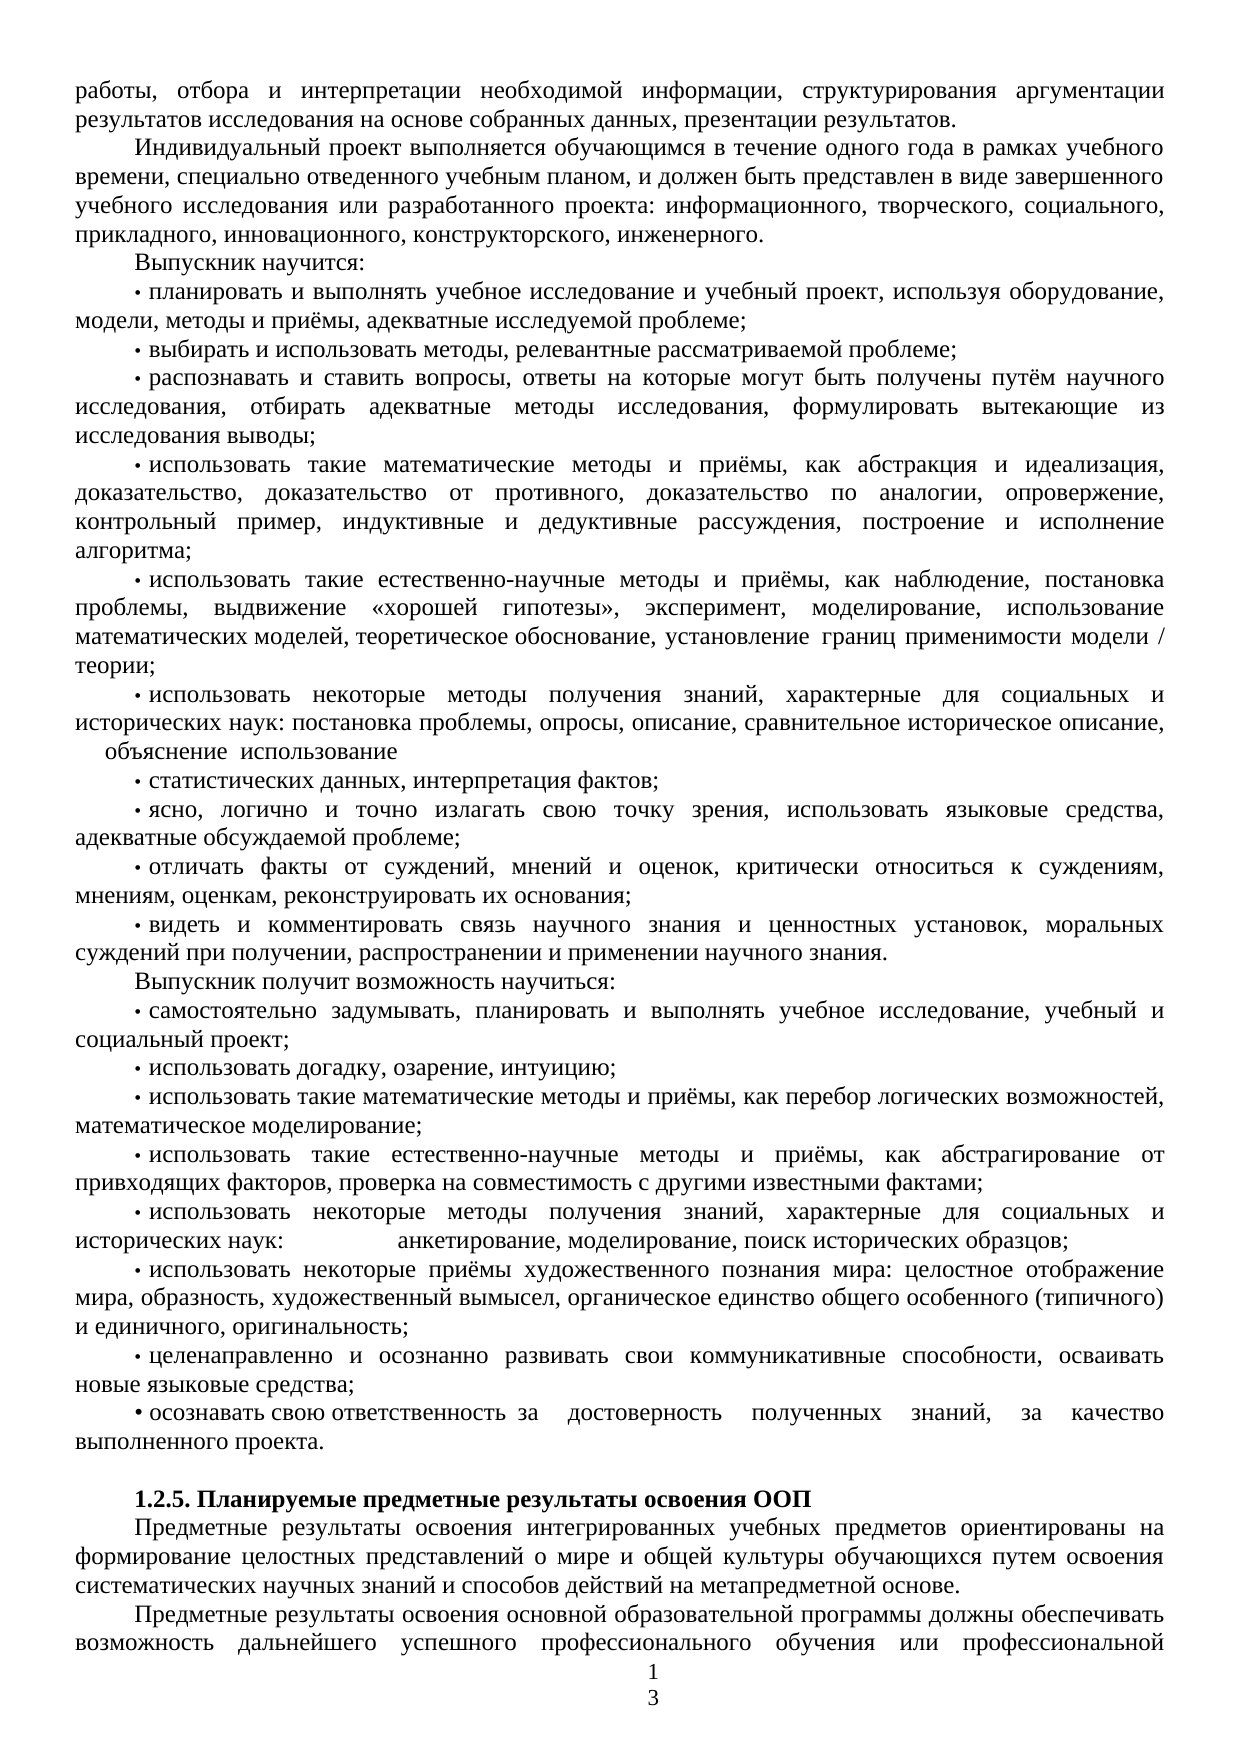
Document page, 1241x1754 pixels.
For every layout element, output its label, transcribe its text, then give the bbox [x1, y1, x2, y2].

list распознавать и ставить вопросы, ответы на которые могут быть получены путём научного исследования, отбирать адекватные методы исследования, формулировать вытекающие из исследования выводы; [75, 362, 1165, 449]
list отличать факты от суждений, мнений и оценок, критически относиться к суждениям, мнениям, оценкам, реконструировать их основания; [75, 851, 1165, 909]
list планировать и выполнять учебное исследование и учебный проект, используя оборудование, модели, методы и приёмы, адекватные исследуемой проблеме; [75, 276, 1165, 334]
list ясно, логично и точно излагать свою точку зрения, использовать языковые средства, адекватные обсуждаемой проблеме; [75, 794, 1165, 851]
list использовать некоторые методы получения знаний, характерные для социальных и исторических наук: постановка проблемы, опросы, описание, сравнительное историческое описание, объяснение использование [75, 679, 1165, 765]
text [75, 1599, 1165, 1656]
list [75, 75, 1165, 132]
text • осознавать свою ответственность за достоверность полученных знаний, за качество выполненного проекта. [75, 1397, 1165, 1455]
list использовать такие математические методы и приёмы, как перебор логических возможностей, математическое моделирование; [75, 1081, 1165, 1139]
list статистических данных, интерпретация фактов; [75, 765, 1165, 794]
list видеть и комментировать связь научного знания и ценностных установок, моральных суждений при получении, распространении и применении научного знания. [75, 909, 1165, 966]
text Выпускник получит возможность научиться: [75, 966, 1165, 995]
list самостоятельно задумывать, планировать и выполнять учебное исследование, учебный и социальный проект; [75, 995, 1165, 1052]
list целенаправленно и осознанно развивать свои коммуникативные способности, осваивать новые языковые средства; [75, 1340, 1165, 1397]
text Выпускник научится: [75, 247, 1165, 276]
list использовать такие естественно-научные методы и приёмы, как наблюдение, постановка проблемы, выдвижение «хорошей гипотезы», эксперимент, моделирование, использование математических моделей, теоретическое обоснование, установление границ применимости модели / теории; [75, 564, 1165, 679]
list выбирать и использовать методы, релевантные рассматриваемой проблеме; [75, 334, 1165, 362]
text Индивидуальный проект выполняется обучающимся в течение одного года в рамках учебного времени, специально отведенного учебным планом, и должен быть представлен в виде завершенного учебного исследования или разработанного проекта: информационного, творческого, социального, прикладного, инновационного, конструкторского, инженерного. [75, 132, 1165, 247]
list использовать догадку, озарение, интуицию; [75, 1052, 1165, 1081]
text Предметные результаты освоения интегрированных учебных предметов ориентированы на формирование целостных представлений о мире и общей культуры обучающихся путем освоения систематических научных знаний и способов действий на метапредметной основе. [75, 1512, 1165, 1599]
text 1.2.5. Планируемые предметные результаты освоения ООП [75, 1484, 1165, 1512]
list использовать некоторые приёмы художественного познания мира: целостное отображение мира, образность, художественный вымысел, органическое единство общего особенного (типичного) и единичного, оригинальность; [75, 1254, 1165, 1340]
list использовать такие математические методы и приёмы, как абстракция и идеализация, доказательство, доказательство от противного, доказательство по аналогии, опровержение, контрольный пример, индуктивные и дедуктивные рассуждения, построение и исполнение алгоритма; [75, 449, 1165, 564]
list использовать такие естественно-научные методы и приёмы, как абстрагирование от привходящих факторов, проверка на совместимость с другими известными фактами; [75, 1139, 1165, 1196]
list использовать некоторые методы получения знаний, характерные для социальных и исторических наук: анкетирование, моделирование, поиск исторических образцов; [75, 1196, 1165, 1254]
